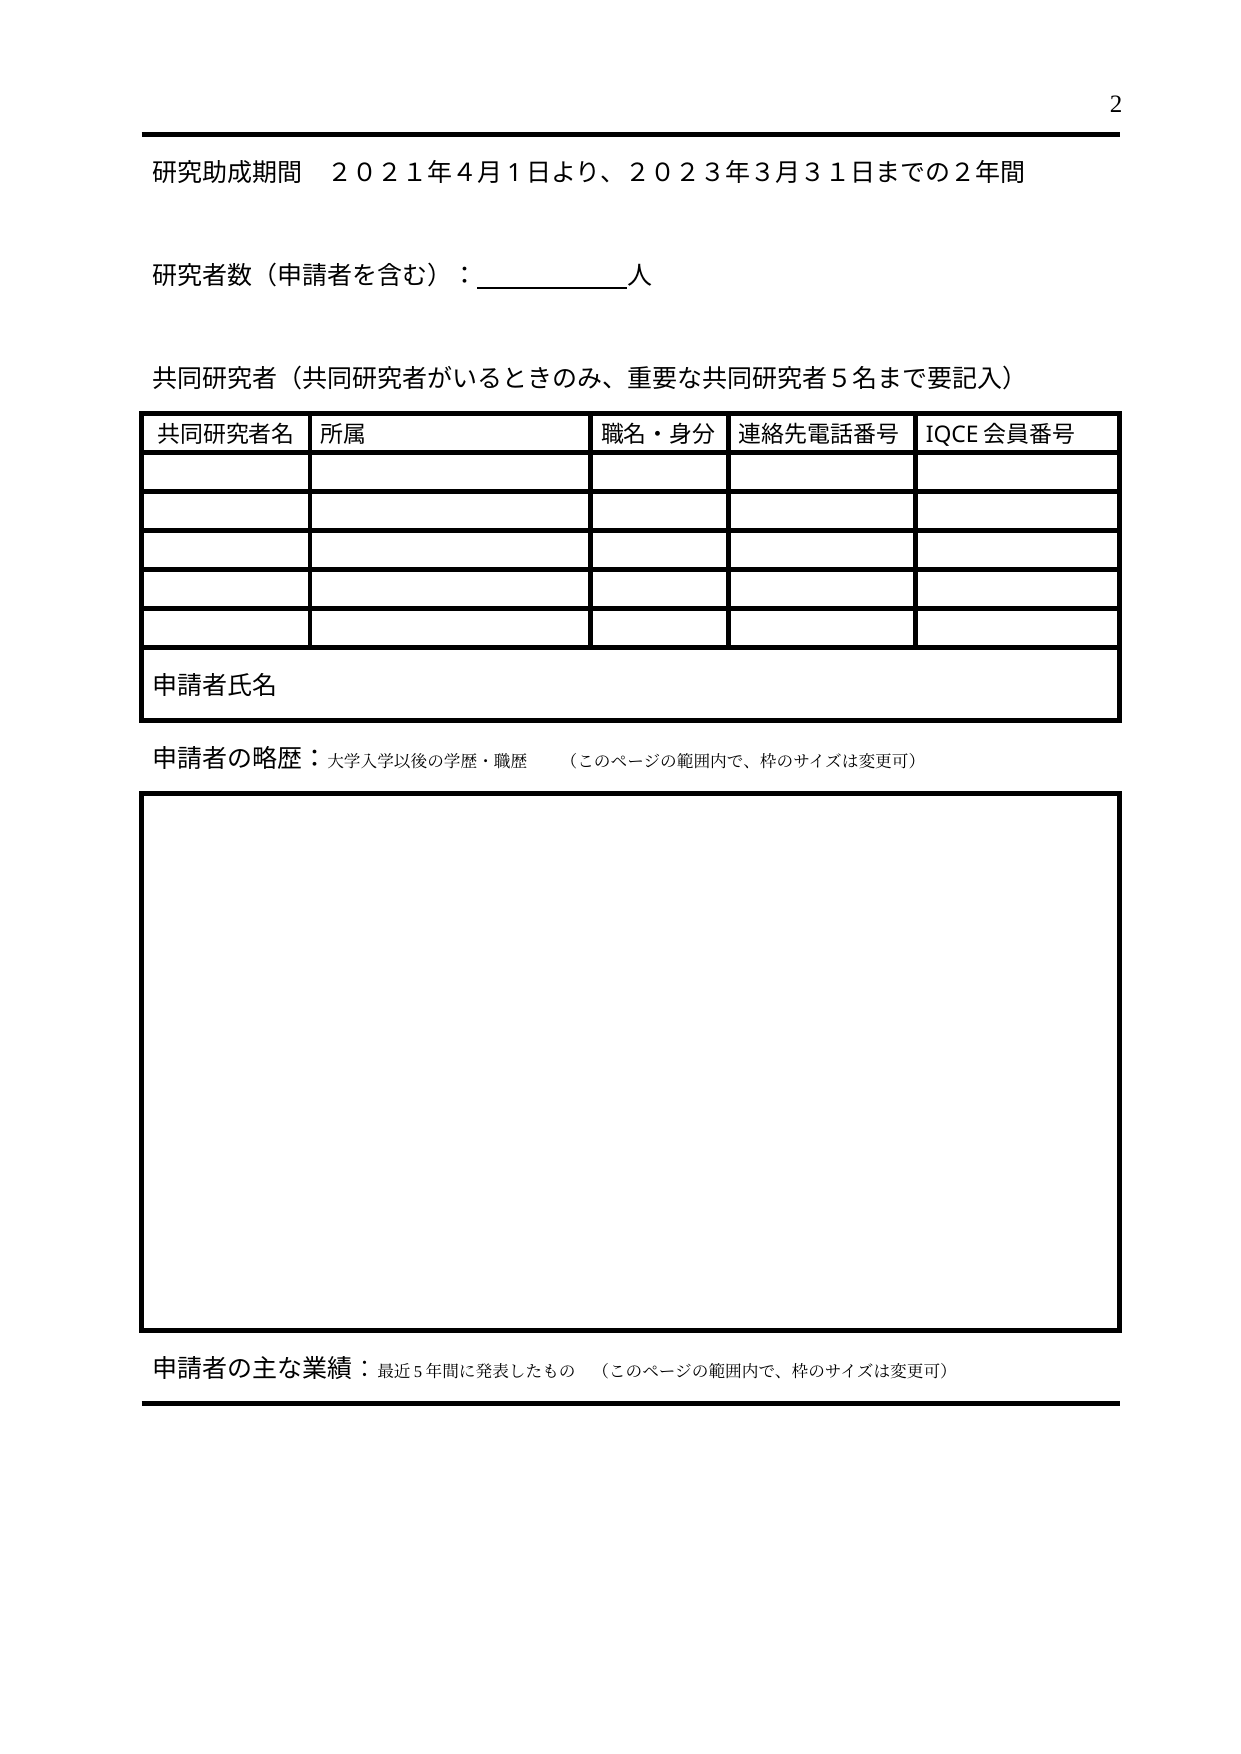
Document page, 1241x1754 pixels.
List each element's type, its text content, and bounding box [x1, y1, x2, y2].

table_cell [593, 455, 726, 489]
table_cell [731, 455, 913, 489]
table_cell [312, 611, 588, 645]
table_cell [918, 455, 1117, 489]
table_cell [144, 796, 1117, 1328]
table_cell [312, 533, 588, 567]
table_cell 申請者氏名 [144, 650, 1117, 718]
table_cell [731, 572, 913, 606]
table_cell [918, 572, 1117, 606]
table_cell [918, 494, 1117, 528]
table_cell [142, 137, 1119, 411]
table_cell [593, 533, 726, 567]
table_cell 職名・身分 [593, 416, 726, 450]
table_cell [144, 611, 308, 645]
table_cell 共同研究者名 [144, 416, 308, 450]
table_cell [918, 533, 1117, 567]
table_cell [144, 572, 308, 606]
table_cell [144, 494, 308, 528]
table_cell [593, 572, 726, 606]
table_cell 申請者の略歴：大学入学以後の学歴・職歴 （このページの範囲内で、枠のサイズは変更可） [142, 723, 1119, 791]
table_cell 申請者の主な業績：最近5年間に発表したもの （このページの範囲内で、枠のサイズは変更可） [142, 1333, 1119, 1401]
table_cell IQCE会員番号 [918, 416, 1117, 450]
table_cell 連絡先電話番号 [731, 416, 913, 450]
table_cell 所属 [312, 416, 588, 450]
table_cell [144, 533, 308, 567]
table_cell [731, 494, 913, 528]
table_cell [918, 611, 1117, 645]
table_cell [312, 572, 588, 606]
table_cell [593, 494, 726, 528]
table_cell [144, 455, 308, 489]
table_cell [312, 455, 588, 489]
table_cell [731, 533, 913, 567]
table_cell [312, 494, 588, 528]
table_cell [593, 611, 726, 645]
table_cell [731, 611, 913, 645]
